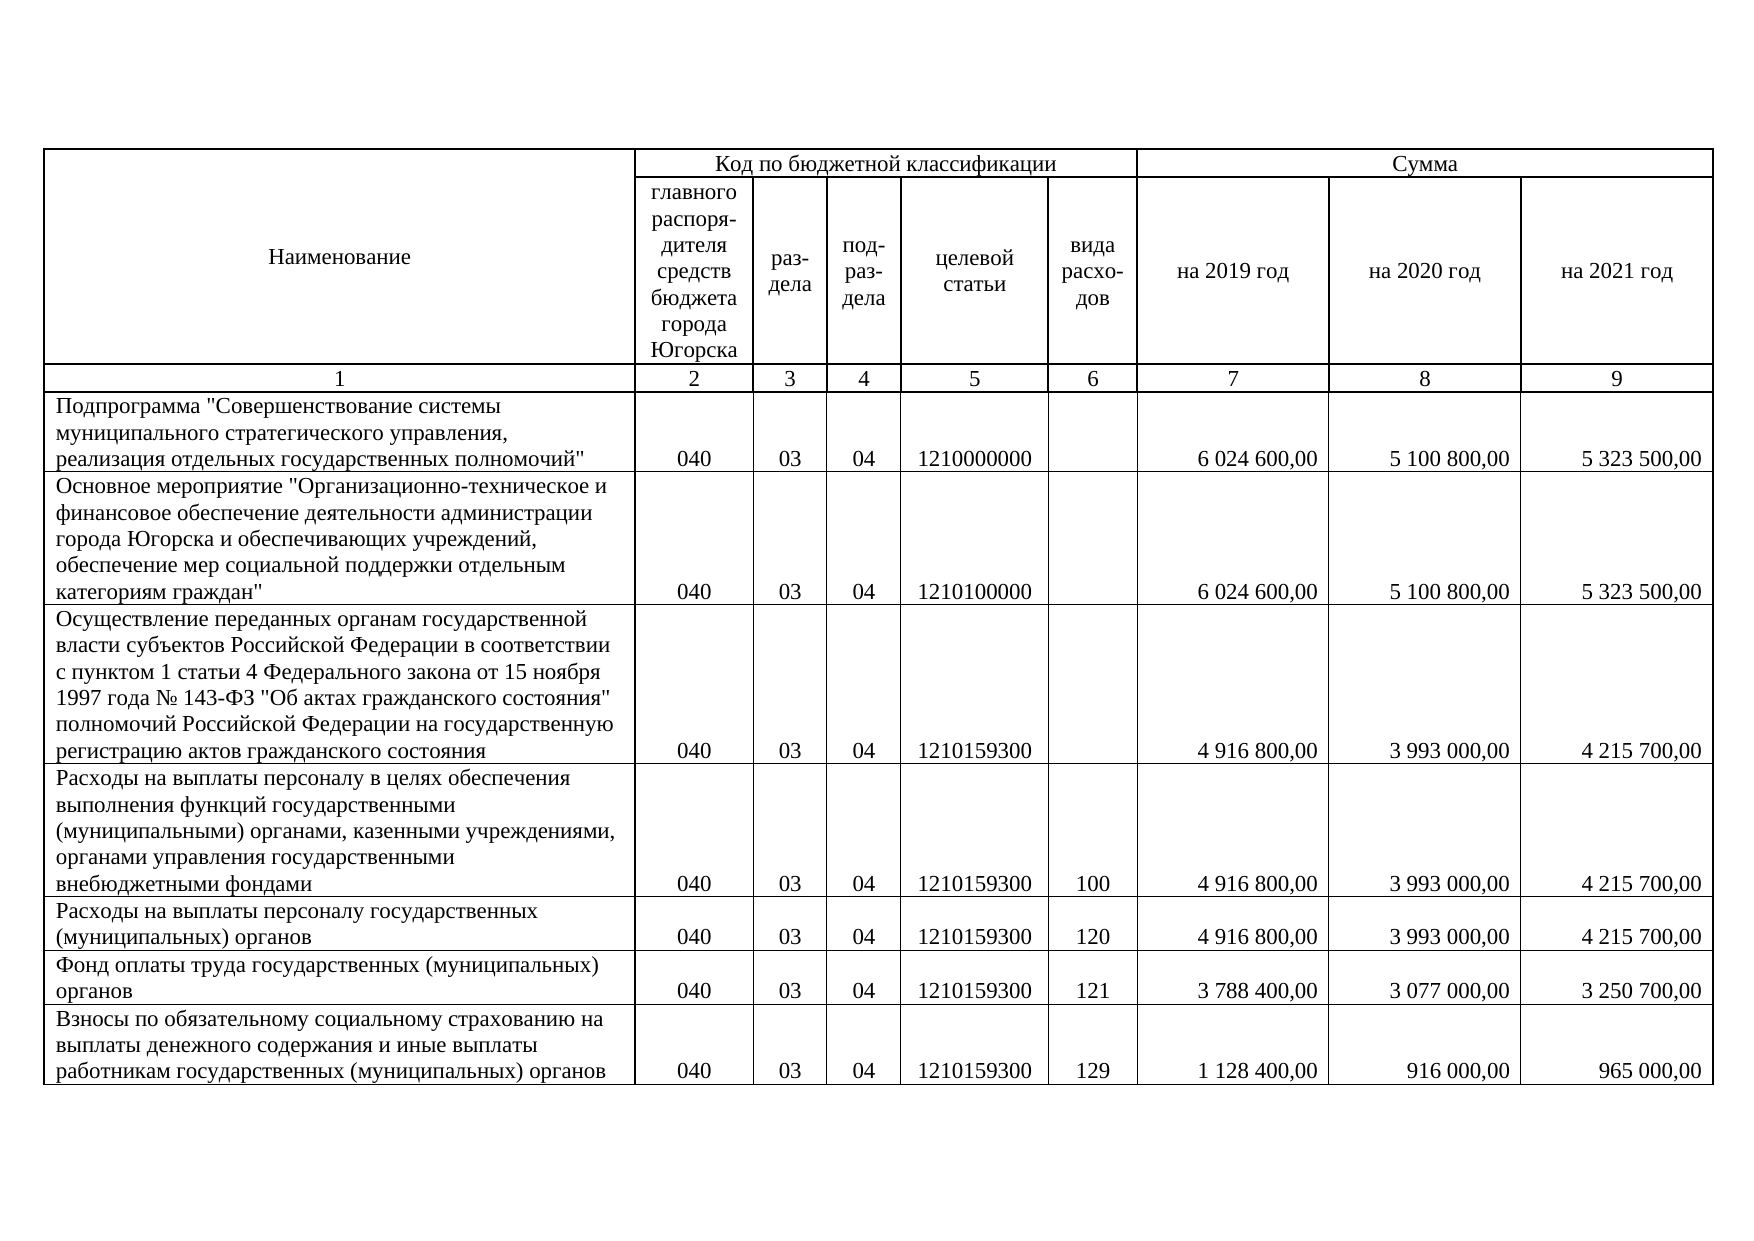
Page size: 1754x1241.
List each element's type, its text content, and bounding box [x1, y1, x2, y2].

table_cell под-раз-дела [828, 178, 900, 363]
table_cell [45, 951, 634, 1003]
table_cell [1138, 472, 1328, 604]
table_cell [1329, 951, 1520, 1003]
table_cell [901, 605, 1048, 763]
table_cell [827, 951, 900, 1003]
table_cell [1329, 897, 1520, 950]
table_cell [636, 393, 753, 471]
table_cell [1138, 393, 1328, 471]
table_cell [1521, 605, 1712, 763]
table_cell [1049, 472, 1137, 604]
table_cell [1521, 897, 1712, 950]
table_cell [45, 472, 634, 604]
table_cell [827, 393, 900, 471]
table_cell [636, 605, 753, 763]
table_cell 9 [1522, 365, 1712, 391]
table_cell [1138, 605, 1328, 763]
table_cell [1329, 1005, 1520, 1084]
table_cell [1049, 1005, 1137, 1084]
table_cell 1 [45, 365, 634, 391]
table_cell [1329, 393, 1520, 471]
table_cell главного распоря-дителя средств бюджета города Югорска [636, 178, 752, 363]
table_cell 5 [902, 365, 1047, 391]
table_cell на 2019 год [1138, 178, 1328, 363]
table_header Сумма [1138, 150, 1712, 176]
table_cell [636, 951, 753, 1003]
table_cell раз-дела [754, 178, 826, 363]
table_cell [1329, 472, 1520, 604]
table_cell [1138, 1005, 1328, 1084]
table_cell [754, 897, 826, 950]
table_cell 8 [1330, 365, 1520, 391]
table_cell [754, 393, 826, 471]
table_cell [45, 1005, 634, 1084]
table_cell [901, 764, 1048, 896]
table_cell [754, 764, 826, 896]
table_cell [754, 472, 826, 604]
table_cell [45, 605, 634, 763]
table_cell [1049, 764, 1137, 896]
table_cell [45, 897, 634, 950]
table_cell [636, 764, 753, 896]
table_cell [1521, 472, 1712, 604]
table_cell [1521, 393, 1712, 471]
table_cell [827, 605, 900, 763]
table_cell на 2021 год [1522, 178, 1712, 363]
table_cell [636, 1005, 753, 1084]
table_cell 7 [1138, 365, 1328, 391]
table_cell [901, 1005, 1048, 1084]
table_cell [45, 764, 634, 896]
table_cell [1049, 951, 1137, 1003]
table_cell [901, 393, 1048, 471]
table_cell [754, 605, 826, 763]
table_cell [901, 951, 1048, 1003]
table_cell вида расхо-дов [1049, 178, 1136, 363]
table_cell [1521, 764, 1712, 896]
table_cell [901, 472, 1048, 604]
table_cell 4 [828, 365, 900, 391]
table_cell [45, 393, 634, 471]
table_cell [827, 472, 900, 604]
table_cell 2 [636, 365, 752, 391]
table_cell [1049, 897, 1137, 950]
table_cell 6 [1049, 365, 1136, 391]
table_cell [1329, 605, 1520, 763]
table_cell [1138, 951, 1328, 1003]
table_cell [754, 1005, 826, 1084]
table_cell 3 [754, 365, 826, 391]
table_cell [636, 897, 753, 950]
table_cell на 2020 год [1330, 178, 1520, 363]
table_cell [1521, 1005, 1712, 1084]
table_header Код по бюджетной классификации [636, 150, 1136, 176]
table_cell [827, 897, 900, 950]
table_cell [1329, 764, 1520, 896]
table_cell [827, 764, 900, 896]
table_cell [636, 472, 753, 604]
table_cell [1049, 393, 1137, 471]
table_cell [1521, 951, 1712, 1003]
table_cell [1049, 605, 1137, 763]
table_cell целевой статьи [902, 178, 1047, 363]
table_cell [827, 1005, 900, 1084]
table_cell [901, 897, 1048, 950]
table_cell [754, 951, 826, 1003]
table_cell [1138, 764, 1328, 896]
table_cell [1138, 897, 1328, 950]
table_header Наименование [45, 150, 634, 363]
